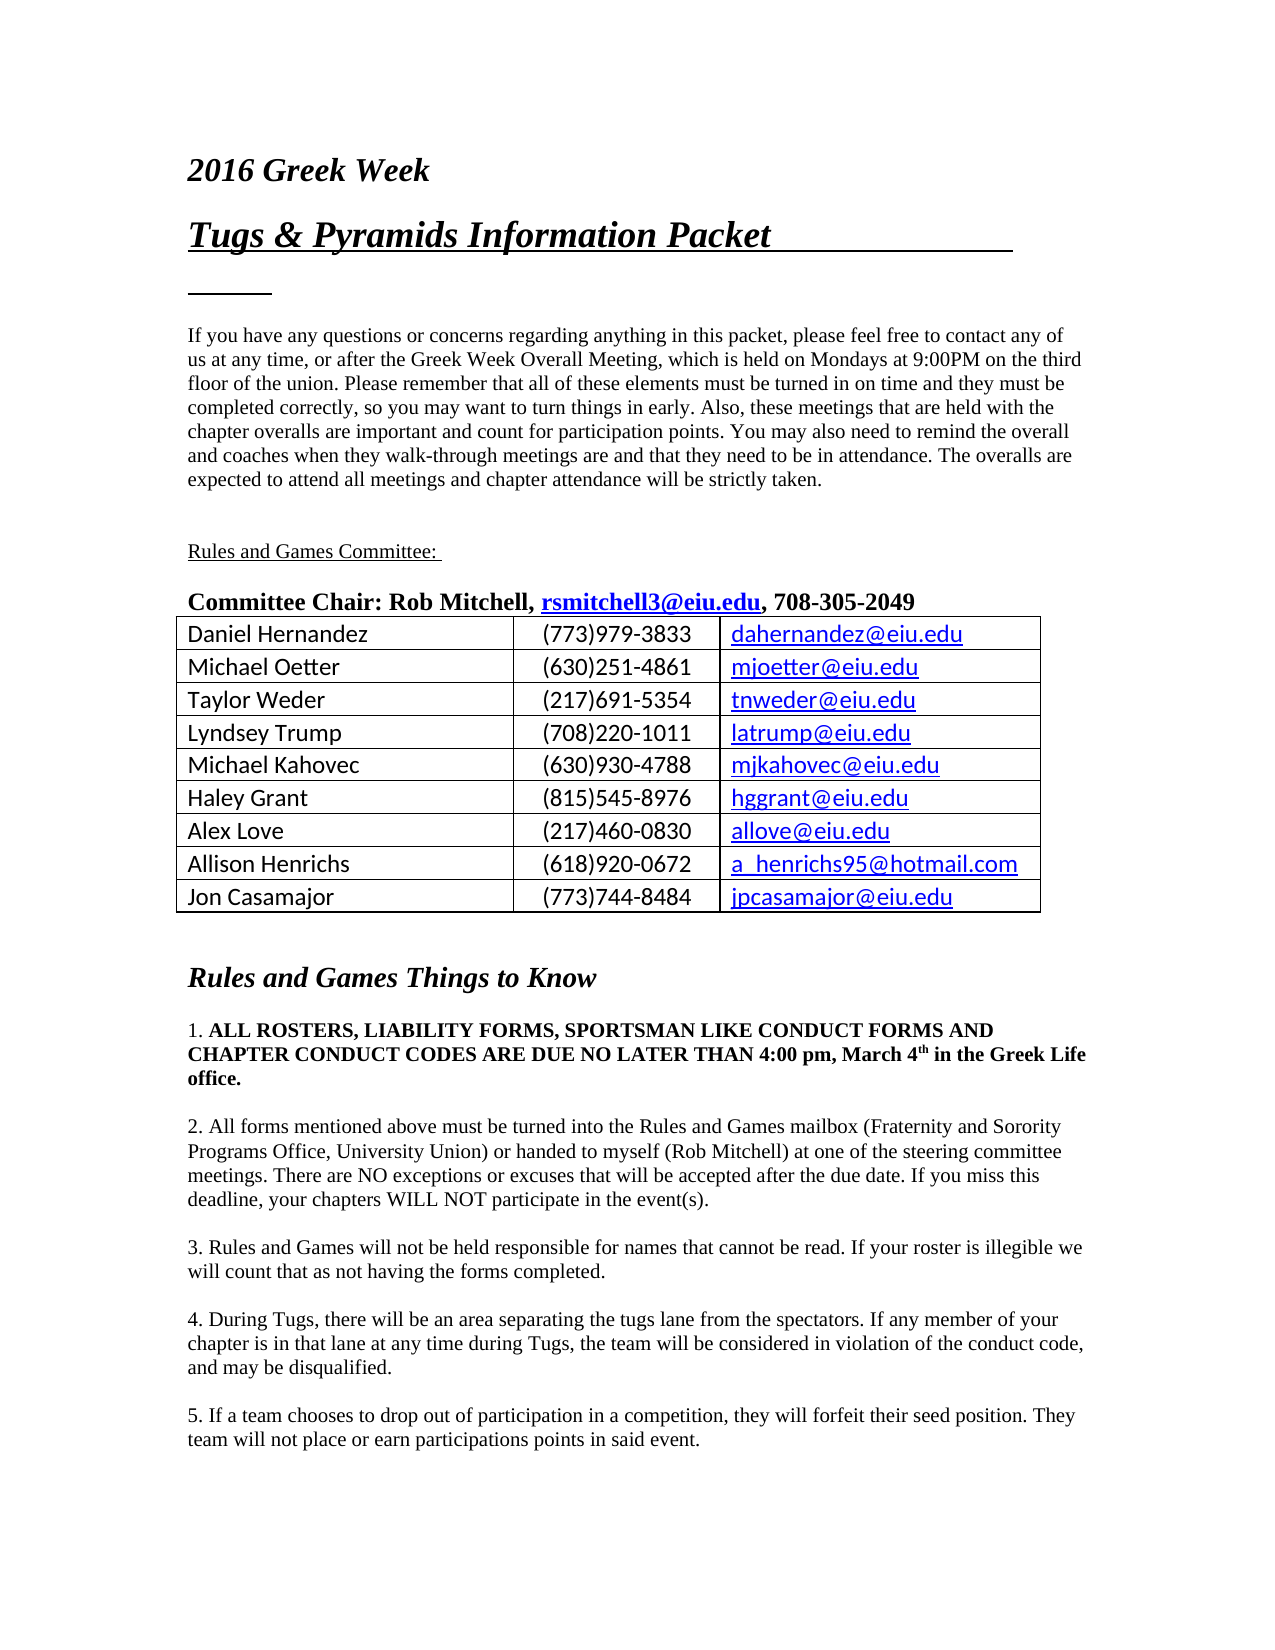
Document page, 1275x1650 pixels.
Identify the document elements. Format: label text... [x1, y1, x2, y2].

text 3. Rules and Games will not be held responsible for names that cannot be read. If your roster is illegible we will count that as not having the forms completed. [187, 1235, 1087, 1283]
table_cell (708)220-1011 [514, 716, 719, 747]
table_cell (618)920-0672 [514, 847, 719, 879]
table_cell Jon Casamajor [177, 880, 513, 911]
table_cell Alex Love [177, 814, 513, 846]
table_cell tnweder@eiu.edu [721, 683, 1040, 714]
text 4. During Tugs, there will be an area separating the tugs lane from the spectators. If any member of your chapter is in that lane at any time during Tugs, the team will be considered in violation of the conduct code, and may be disqualified. [187, 1307, 1087, 1379]
text 2. All forms mentioned above must be turned into the Rules and Games mailbox (Fraternity and Sorority Programs Office, University Union) or handed to myself (Rob Mitchell) at one of the steering committee meetings. There are NO exceptions or excuses that will be accepted after the due date. If you miss this deadline, your chapters WILL NOT participate in the event(s). [187, 1114, 1087, 1211]
table_cell (815)545-8976 [514, 781, 719, 813]
table_cell Lyndsey Trump [177, 716, 513, 747]
table_cell Michael Oetter [177, 650, 513, 682]
table_header Daniel Hernandez [177, 617, 513, 649]
table_cell latrump@eiu.edu [721, 716, 1040, 747]
text 2016 Greek Week [187, 150, 1087, 188]
text If you have any questions or concerns regarding anything in this packet, please feel free to contact any of us at any time, or after the Greek Week Overall Meeting, which is held on Mondays at 9:00PM on the third floor of the union. Please remember that all of these elements must be turned in on time and they must be completed correctly, so you may want to turn things in early. Also, these meetings that are held with the chapter overalls are important and count for participation points. You may also need to remind the overall and coaches when they walk-through meetings are and that they need to be in attendance. The overalls are expected to attend all meetings and chapter attendance will be strictly taken. [187, 323, 1087, 491]
table_cell Taylor Weder [177, 683, 513, 714]
text Rules and Games Things to Know [187, 961, 1087, 994]
table_cell mjkahovec@eiu.edu [721, 749, 1040, 780]
table_header dahernandez@eiu.edu [721, 617, 1040, 649]
table_cell jpcasamajor@eiu.edu [721, 880, 1040, 911]
table_cell hggrant@eiu.edu [721, 781, 1040, 813]
table_cell (773)744-8484 [514, 880, 719, 911]
table_cell (630)930-4788 [514, 749, 719, 780]
table_cell (217)691-5354 [514, 683, 719, 714]
table_cell a_henrichs95@hotmail.com [721, 847, 1040, 879]
text Rules and Games Committee: [187, 539, 1087, 563]
table_cell mjoetter@eiu.edu [721, 650, 1040, 682]
table_cell (217)460-0830 [514, 814, 719, 846]
table_cell (630)251-4861 [514, 650, 719, 682]
text 5. If a team chooses to drop out of participation in a competition, they will forfeit their seed position. They team will not place or earn participations points in said event. [187, 1403, 1087, 1451]
table_cell allove@eiu.edu [721, 814, 1040, 846]
table_cell Michael Kahovec [177, 749, 513, 780]
table_cell Allison Henrichs [177, 847, 513, 879]
text 1. ALL ROSTERS, LIABILITY FORMS, SPORTSMAN LIKE CONDUCT FORMS AND CHAPTER CONDUCT CODES ARE DUE NO LATER THAN 4:00 pm, March 4th in the Greek Life office. [187, 1018, 1087, 1090]
text Tugs & Pyramids Information Packet [187, 212, 1087, 299]
table_header (773)979-3833 [514, 617, 719, 649]
table_cell Haley Grant [177, 781, 513, 813]
text Committee Chair: Rob Mitchell, rsmitchell3@eiu.edu, 708-305-2049 [187, 587, 1087, 616]
